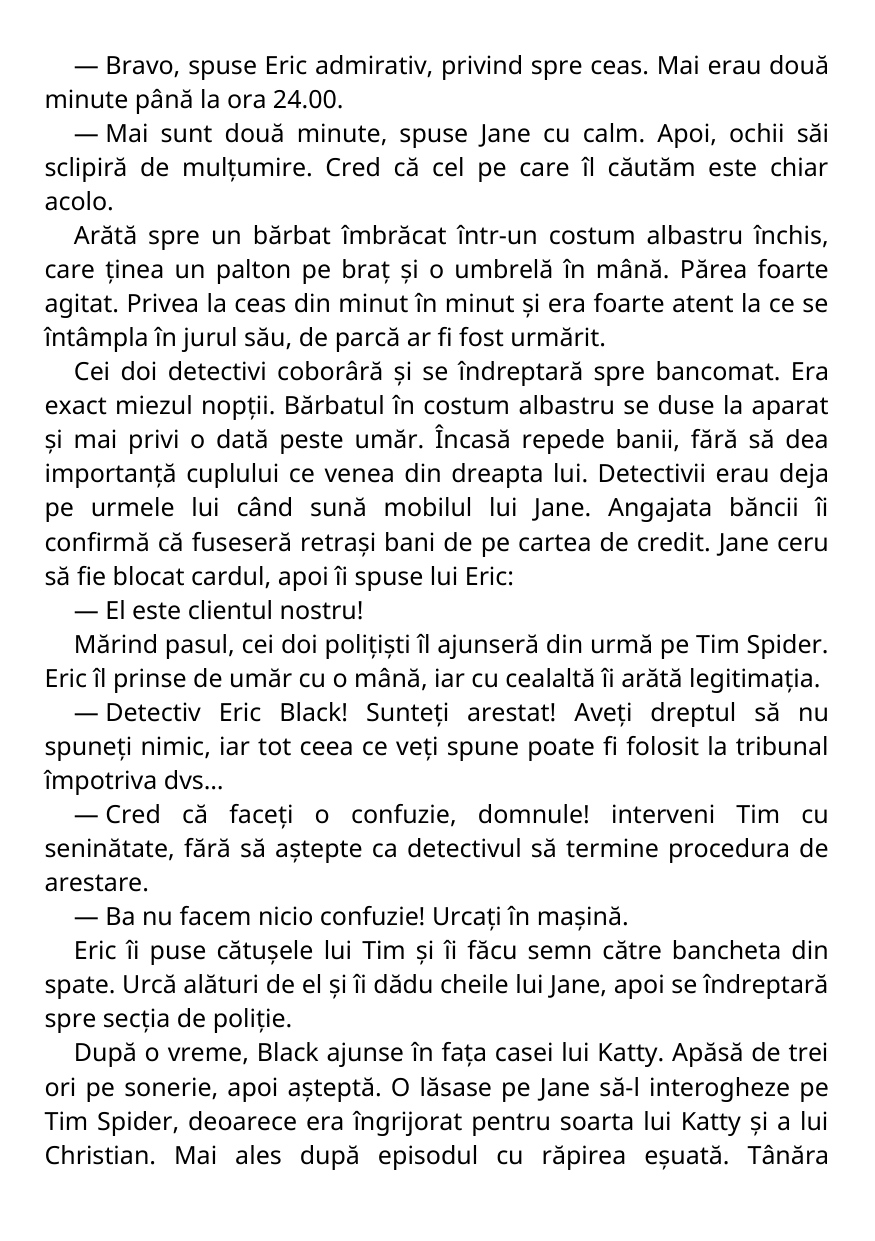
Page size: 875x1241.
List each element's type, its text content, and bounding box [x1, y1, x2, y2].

text Eric îi puse cătuşele lui Tim şi îi făcu semn către bancheta din spate. Urcă alături de el şi îi dădu cheile lui Jane, apoi se îndreptară spre secţia de poliţie. [44, 933, 830, 1035]
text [44, 1035, 830, 1171]
text — Detectiv Eric Black! Sunteţi arestat! Aveţi dreptul să nu spuneţi nimic, iar tot ceea ce veţi spune poate fi folosit la tribunal împotriva dvs… [44, 694, 830, 797]
text — Mai sunt două minute, spuse Jane cu calm. Apoi, ochii săi sclipiră de mulţumire. Cred că cel pe care îl căutăm este chiar acolo. [44, 115, 830, 218]
text — Ba nu facem nicio confuzie! Urcaţi în maşină. [44, 899, 830, 933]
text — Bravo, spuse Eric admirativ, privind spre ceas. Mai erau două minute până la ora 24.00. [44, 47, 830, 115]
text — Cred că faceţi o confuzie, domnule! interveni Tim cu seninătate, fără să aştepte ca detectivul să termine procedura de arestare. [44, 797, 830, 899]
text Arătă spre un bărbat îmbrăcat într-un costum albastru închis, care ţinea un palton pe braţ şi o umbrelă în mână. Părea foarte agitat. Privea la ceas din minut în minut şi era foarte atent la ce se întâmpla în jurul său, de parcă ar fi fost urmărit. [44, 218, 830, 354]
text — El este clientul nostru! [44, 592, 830, 626]
text Mărind pasul, cei doi poliţişti îl ajunseră din urmă pe Tim Spider. Eric îl prinse de umăr cu o mână, iar cu cealaltă îi arătă legitimaţia. [44, 626, 830, 694]
text Cei doi detectivi coborâră şi se îndreptară spre bancomat. Era exact miezul nopţii. Bărbatul în costum albastru se duse la aparat şi mai privi o dată peste umăr. Încasă repede banii, fără să dea importanţă cuplului ce venea din dreapta lui. Detectivii erau deja pe urmele lui când sună mobilul lui Jane. Angajata băncii îi confirmă că fuseseră retraşi bani de pe cartea de credit. Jane ceru să fie blocat cardul, apoi îi spuse lui Eric: [44, 354, 830, 592]
